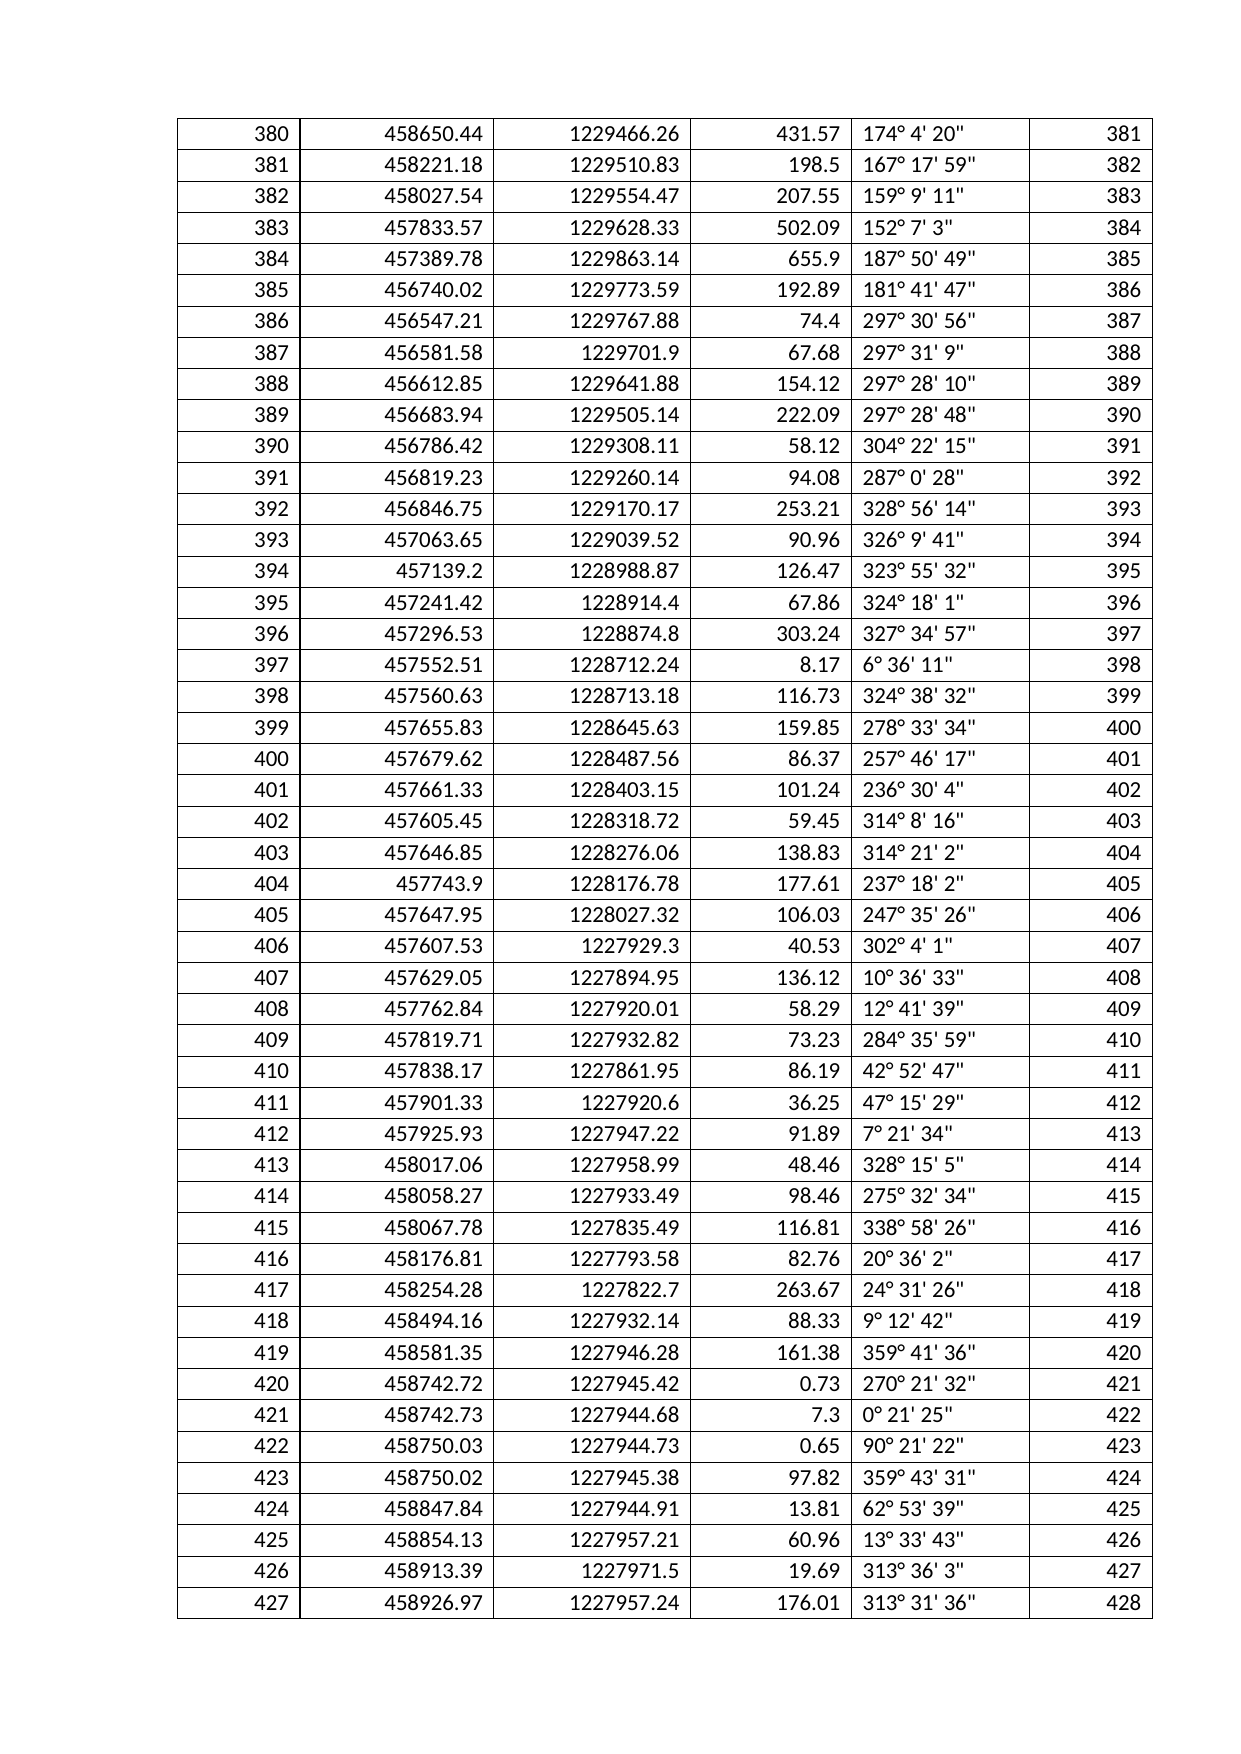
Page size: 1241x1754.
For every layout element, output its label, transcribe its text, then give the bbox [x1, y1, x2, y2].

table_cell 502.09 [691, 213, 851, 243]
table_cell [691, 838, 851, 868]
table_cell 383 [1030, 182, 1152, 212]
table_cell 304° 22' 15" [852, 432, 1029, 462]
table_cell 456547.21 [301, 307, 493, 337]
table_cell 187° 50' 49" [852, 244, 1029, 274]
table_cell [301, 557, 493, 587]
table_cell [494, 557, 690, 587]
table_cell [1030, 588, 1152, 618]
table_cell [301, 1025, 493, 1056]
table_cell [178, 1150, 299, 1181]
table_cell 388 [178, 369, 299, 399]
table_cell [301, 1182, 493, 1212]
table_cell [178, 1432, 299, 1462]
table_cell 458650.44 [301, 119, 493, 149]
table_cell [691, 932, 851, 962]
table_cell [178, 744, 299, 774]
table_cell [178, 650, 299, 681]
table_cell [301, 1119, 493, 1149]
table_cell 1229308.11 [494, 432, 690, 462]
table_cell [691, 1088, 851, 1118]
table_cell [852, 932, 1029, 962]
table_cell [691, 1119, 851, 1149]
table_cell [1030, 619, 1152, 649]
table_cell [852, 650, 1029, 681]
table_cell 198.5 [691, 150, 851, 181]
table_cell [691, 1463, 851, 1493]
table_cell 383 [178, 213, 299, 243]
table_cell 1229767.88 [494, 307, 690, 337]
table_cell 387 [178, 338, 299, 368]
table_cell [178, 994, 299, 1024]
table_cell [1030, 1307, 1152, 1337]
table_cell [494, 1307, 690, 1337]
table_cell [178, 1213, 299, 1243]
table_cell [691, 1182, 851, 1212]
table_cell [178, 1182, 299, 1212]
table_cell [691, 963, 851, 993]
table_cell 1229641.88 [494, 369, 690, 399]
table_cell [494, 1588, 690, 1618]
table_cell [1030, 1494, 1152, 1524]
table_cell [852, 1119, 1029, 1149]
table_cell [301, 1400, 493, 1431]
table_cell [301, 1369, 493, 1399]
table_cell 384 [1030, 213, 1152, 243]
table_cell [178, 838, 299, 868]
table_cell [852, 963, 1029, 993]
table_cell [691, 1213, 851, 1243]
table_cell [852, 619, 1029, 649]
table_cell 456786.42 [301, 432, 493, 462]
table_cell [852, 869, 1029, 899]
table_cell 389 [178, 400, 299, 431]
table_cell 287° 0' 28" [852, 463, 1029, 493]
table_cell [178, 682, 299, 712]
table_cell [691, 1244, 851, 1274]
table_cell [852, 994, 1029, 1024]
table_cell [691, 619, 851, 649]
table_cell 458221.18 [301, 150, 493, 181]
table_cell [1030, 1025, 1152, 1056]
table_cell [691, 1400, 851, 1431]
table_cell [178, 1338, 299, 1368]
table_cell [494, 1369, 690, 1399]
table_cell 382 [1030, 150, 1152, 181]
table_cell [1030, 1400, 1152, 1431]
table_cell 381 [178, 150, 299, 181]
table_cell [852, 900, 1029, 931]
table_cell 385 [178, 275, 299, 306]
table_cell 387 [1030, 307, 1152, 337]
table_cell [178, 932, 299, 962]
table_cell 167° 17' 59" [852, 150, 1029, 181]
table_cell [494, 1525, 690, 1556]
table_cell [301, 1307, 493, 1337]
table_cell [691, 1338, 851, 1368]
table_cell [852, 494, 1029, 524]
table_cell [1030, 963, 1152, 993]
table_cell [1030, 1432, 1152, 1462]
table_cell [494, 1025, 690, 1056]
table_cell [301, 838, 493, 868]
table_cell 456846.75 [301, 494, 493, 524]
table_cell 74.4 [691, 307, 851, 337]
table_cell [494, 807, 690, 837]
table_cell 1229466.26 [494, 119, 690, 149]
table_cell 154.12 [691, 369, 851, 399]
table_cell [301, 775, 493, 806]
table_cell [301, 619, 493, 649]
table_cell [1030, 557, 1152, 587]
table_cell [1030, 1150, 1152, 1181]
table_cell 1229510.83 [494, 150, 690, 181]
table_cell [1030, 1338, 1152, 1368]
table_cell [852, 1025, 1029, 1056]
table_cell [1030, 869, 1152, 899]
table_cell 431.57 [691, 119, 851, 149]
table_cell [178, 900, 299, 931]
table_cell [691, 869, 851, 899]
table_cell 1229554.47 [494, 182, 690, 212]
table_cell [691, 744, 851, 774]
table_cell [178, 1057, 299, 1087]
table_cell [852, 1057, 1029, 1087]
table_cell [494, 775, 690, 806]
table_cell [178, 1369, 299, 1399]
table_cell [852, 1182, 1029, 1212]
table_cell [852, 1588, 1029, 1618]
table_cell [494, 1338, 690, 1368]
table_cell 67.68 [691, 338, 851, 368]
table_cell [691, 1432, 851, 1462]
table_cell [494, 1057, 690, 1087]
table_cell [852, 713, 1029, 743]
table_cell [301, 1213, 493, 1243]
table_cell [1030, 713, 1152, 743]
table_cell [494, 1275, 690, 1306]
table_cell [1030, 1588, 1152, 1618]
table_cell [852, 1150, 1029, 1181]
table_cell 1229170.17 [494, 494, 690, 524]
table_cell 392 [178, 494, 299, 524]
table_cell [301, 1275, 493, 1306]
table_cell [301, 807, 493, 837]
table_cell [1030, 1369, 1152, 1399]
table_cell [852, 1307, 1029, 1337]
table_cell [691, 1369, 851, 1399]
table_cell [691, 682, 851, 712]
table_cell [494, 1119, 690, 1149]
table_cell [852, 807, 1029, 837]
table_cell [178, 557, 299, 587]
table_cell 1229628.33 [494, 213, 690, 243]
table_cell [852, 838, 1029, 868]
table_cell 456819.23 [301, 463, 493, 493]
table_cell 94.08 [691, 463, 851, 493]
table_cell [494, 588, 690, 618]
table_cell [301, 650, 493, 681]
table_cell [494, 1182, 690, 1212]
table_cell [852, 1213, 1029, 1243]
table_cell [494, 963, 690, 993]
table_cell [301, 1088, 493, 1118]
table_cell 389 [1030, 369, 1152, 399]
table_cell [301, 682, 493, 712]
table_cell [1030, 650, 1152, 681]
table_cell 381 [1030, 119, 1152, 149]
table_cell 159° 9' 11" [852, 182, 1029, 212]
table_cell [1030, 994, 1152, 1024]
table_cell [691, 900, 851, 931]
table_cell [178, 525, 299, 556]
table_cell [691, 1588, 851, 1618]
table_cell 391 [178, 463, 299, 493]
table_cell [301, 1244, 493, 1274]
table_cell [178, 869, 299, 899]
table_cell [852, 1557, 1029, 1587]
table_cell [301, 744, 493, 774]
table_cell 655.9 [691, 244, 851, 274]
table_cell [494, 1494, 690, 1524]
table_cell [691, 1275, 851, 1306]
table_cell 392 [1030, 463, 1152, 493]
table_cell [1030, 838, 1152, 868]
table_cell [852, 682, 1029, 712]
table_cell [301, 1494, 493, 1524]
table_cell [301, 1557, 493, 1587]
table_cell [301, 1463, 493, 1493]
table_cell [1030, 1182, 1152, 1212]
table_cell 390 [178, 432, 299, 462]
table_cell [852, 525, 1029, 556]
table_cell 391 [1030, 432, 1152, 462]
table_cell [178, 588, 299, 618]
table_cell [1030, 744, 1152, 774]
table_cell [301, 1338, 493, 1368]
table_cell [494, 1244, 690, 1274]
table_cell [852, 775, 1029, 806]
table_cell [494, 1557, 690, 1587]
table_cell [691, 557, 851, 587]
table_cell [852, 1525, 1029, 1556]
table_cell 192.89 [691, 275, 851, 306]
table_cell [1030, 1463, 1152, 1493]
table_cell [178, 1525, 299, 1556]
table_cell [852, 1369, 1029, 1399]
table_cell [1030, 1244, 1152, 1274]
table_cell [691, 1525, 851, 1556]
table_cell 1229863.14 [494, 244, 690, 274]
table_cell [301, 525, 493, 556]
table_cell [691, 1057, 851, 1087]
table_cell 222.09 [691, 400, 851, 431]
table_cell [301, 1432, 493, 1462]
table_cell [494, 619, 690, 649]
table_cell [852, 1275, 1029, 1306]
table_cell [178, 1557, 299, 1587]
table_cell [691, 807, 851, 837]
table_cell 380 [178, 119, 299, 149]
table_cell 181° 41' 47" [852, 275, 1029, 306]
table_cell 457833.57 [301, 213, 493, 243]
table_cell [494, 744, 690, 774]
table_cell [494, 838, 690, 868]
table_cell 382 [178, 182, 299, 212]
table_cell 388 [1030, 338, 1152, 368]
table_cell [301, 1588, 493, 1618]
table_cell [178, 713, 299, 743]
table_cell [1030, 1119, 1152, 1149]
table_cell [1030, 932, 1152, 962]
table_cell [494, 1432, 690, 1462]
table_cell 1229701.9 [494, 338, 690, 368]
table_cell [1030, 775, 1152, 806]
table_cell 386 [1030, 275, 1152, 306]
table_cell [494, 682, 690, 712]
table_cell 384 [178, 244, 299, 274]
table_cell 297° 28' 10" [852, 369, 1029, 399]
table_cell 152° 7' 3" [852, 213, 1029, 243]
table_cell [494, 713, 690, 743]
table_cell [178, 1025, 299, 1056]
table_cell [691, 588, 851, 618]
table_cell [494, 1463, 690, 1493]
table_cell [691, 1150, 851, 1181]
table_cell 297° 30' 56" [852, 307, 1029, 337]
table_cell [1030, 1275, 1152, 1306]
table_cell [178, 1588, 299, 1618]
table_cell 458027.54 [301, 182, 493, 212]
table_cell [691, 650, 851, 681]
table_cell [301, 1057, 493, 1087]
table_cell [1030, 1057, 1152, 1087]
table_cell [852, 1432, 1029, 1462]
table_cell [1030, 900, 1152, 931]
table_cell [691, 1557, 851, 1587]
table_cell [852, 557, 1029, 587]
table_cell 297° 28' 48" [852, 400, 1029, 431]
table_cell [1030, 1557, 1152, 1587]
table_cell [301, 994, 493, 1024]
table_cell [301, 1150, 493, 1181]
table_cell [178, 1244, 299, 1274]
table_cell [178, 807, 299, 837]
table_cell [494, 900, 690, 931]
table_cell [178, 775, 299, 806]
table_cell 1229505.14 [494, 400, 690, 431]
table_cell 253.21 [691, 494, 851, 524]
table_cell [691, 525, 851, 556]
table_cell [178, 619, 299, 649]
table_cell 386 [178, 307, 299, 337]
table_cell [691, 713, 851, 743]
table_cell 207.55 [691, 182, 851, 212]
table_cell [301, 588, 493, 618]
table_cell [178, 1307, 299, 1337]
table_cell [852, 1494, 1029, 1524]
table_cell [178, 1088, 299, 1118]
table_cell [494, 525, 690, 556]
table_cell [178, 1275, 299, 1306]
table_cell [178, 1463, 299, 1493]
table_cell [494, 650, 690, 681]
table_cell 297° 31' 9" [852, 338, 1029, 368]
table_cell 385 [1030, 244, 1152, 274]
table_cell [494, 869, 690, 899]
table_cell 456683.94 [301, 400, 493, 431]
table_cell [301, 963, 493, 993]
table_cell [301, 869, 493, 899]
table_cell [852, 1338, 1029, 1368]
table_cell 456612.85 [301, 369, 493, 399]
table_cell 1229260.14 [494, 463, 690, 493]
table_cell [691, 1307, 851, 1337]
table_cell 457389.78 [301, 244, 493, 274]
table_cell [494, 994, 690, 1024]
table_cell 1229773.59 [494, 275, 690, 306]
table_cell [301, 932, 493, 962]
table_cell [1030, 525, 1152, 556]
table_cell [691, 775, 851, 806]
table_cell 58.12 [691, 432, 851, 462]
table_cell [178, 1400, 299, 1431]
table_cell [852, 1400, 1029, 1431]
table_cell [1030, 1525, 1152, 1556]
table_cell 174° 4' 20" [852, 119, 1029, 149]
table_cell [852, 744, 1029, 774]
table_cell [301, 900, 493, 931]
table_cell 390 [1030, 400, 1152, 431]
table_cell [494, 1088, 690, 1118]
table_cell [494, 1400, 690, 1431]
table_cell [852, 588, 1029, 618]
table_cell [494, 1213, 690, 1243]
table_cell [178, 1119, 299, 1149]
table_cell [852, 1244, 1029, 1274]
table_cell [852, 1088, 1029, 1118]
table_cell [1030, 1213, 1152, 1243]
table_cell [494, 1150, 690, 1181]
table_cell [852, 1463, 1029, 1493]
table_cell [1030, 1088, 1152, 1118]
table_cell 456740.02 [301, 275, 493, 306]
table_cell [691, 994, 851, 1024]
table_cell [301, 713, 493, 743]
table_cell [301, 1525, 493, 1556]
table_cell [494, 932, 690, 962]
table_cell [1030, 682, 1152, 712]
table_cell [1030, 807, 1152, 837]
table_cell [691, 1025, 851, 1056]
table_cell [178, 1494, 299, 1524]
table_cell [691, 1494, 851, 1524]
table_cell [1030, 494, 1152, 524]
table_cell 456581.58 [301, 338, 493, 368]
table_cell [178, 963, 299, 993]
